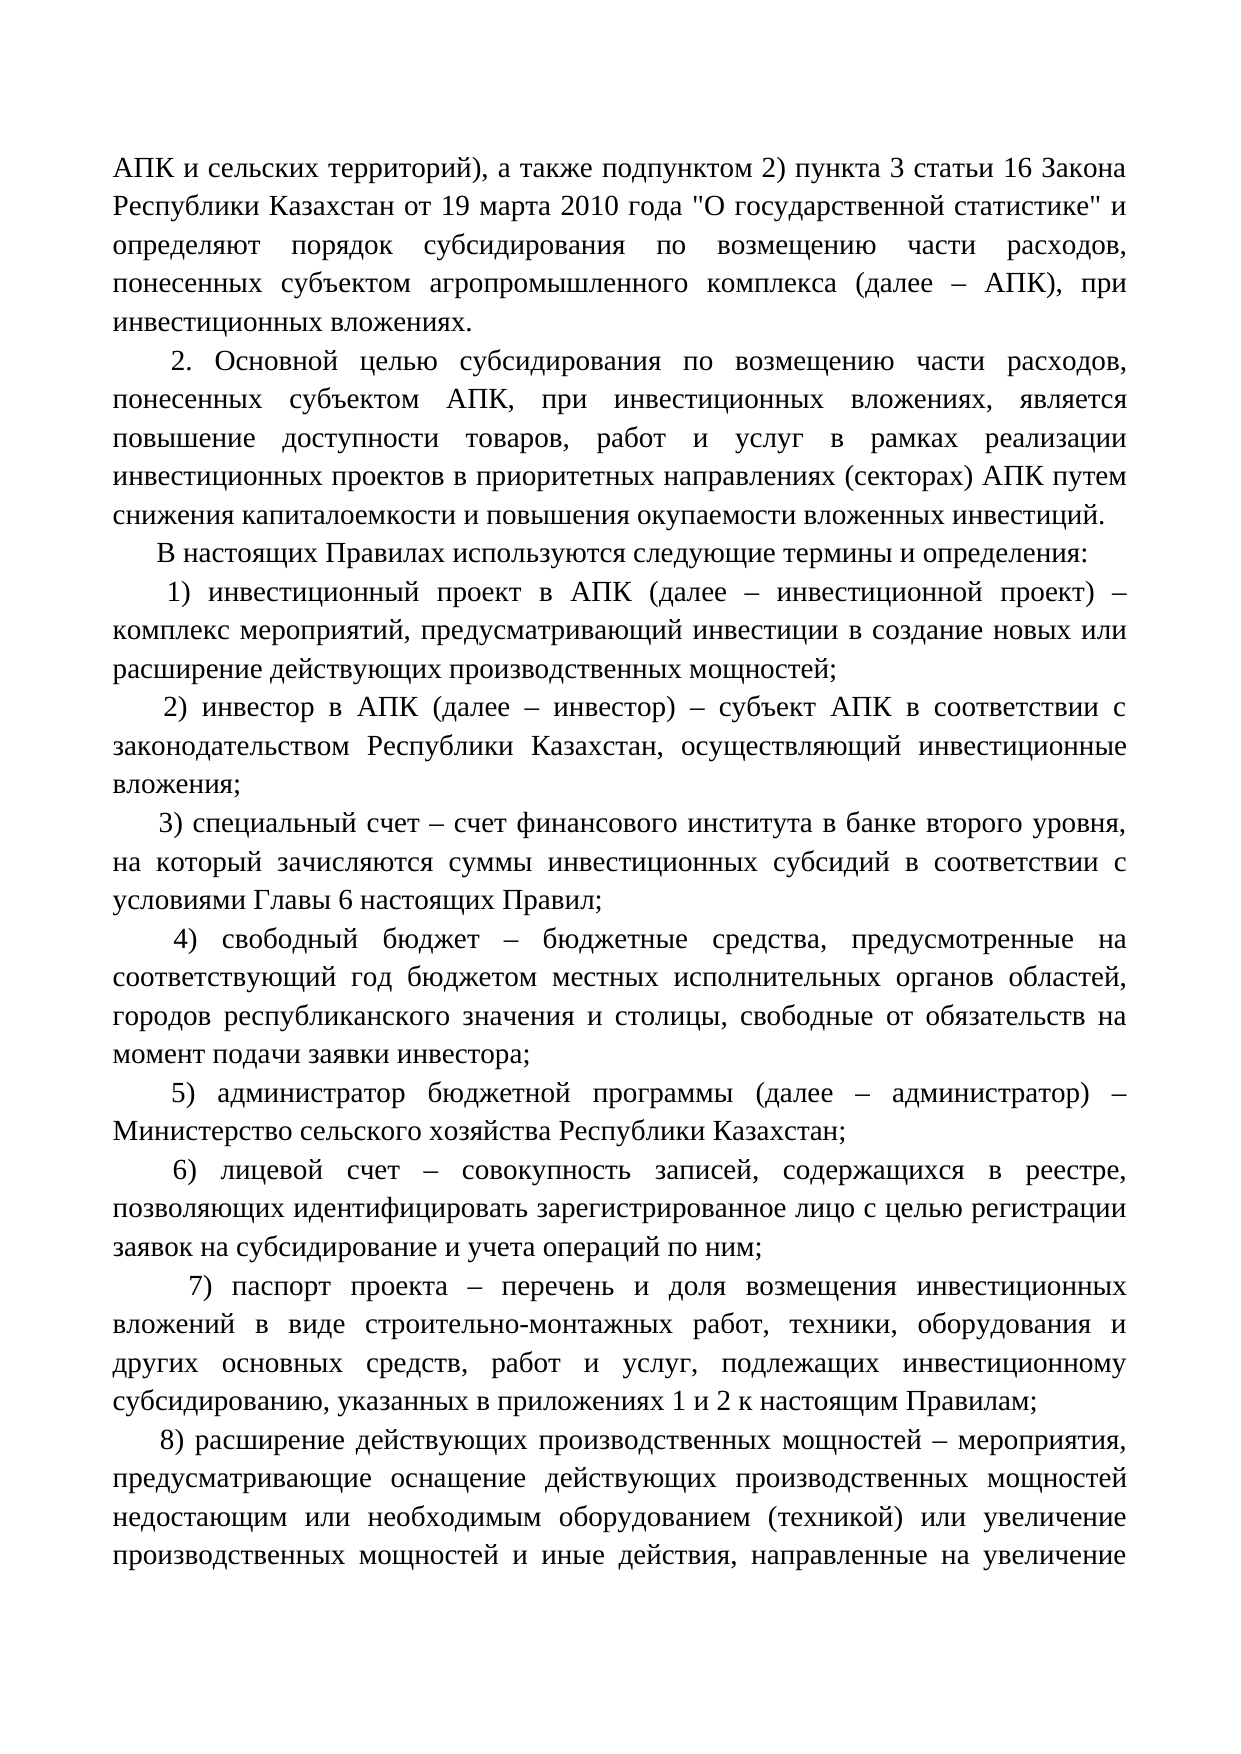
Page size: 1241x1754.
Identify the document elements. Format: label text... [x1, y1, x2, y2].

text 2. Основной целью субсидирования по возмещению части расходов, понесенных субъектом АПК, при инвестиционных вложениях, является повышение доступности товаров, работ и услуг в рамках реализации инвестиционных проектов в приоритетных направлениях (секторах) АПК путем снижения капиталоемкости и повышения окупаемости вложенных инвестиций. [112, 343, 1128, 530]
text 4) свободный бюджет – бюджетные средства, предусмотренные на соответствующий год бюджетом местных исполнительных органов областей, городов республиканского значения и столицы, свободные от обязательств на момент подачи заявки инвестора; [112, 921, 1128, 1070]
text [112, 1422, 1128, 1571]
text 1) инвестиционный проект в АПК (далее – инвестиционной проект) – комплекс мероприятий, предусматривающий инвестиции в создание новых или расширение действующих производственных мощностей; [112, 574, 1128, 684]
text 2) инвестор в АПК (далее – инвестор) – субъект АПК в соответствии с законодательством Республики Казахстан, осуществляющий инвестиционные вложения; [112, 689, 1128, 800]
text 3) специальный счет – счет финансового института в банке второго уровня, на который зачисляются суммы инвестиционных субсидий в соответствии с условиями Главы 6 настоящих Правил; [112, 805, 1128, 916]
text 7) паспорт проекта – перечень и доля возмещения инвестиционных вложений в виде строительно-монтажных работ, техники, оборудования и других основных средств, работ и услуг, подлежащих инвестиционному субсидированию, указанных в приложениях 1 и 2 к настоящим Правилам; [112, 1268, 1128, 1417]
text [112, 150, 1128, 338]
text В настоящих Правилах используются следующие термины и определения: [112, 535, 1128, 569]
text 6) лицевой счет – совокупность записей, содержащихся в реестре, позволяющих идентифицировать зарегистрированное лицо с целью регистрации заявок на субсидирование и учета операций по ним; [112, 1152, 1128, 1263]
text 5) администратор бюджетной программы (далее – администратор) – Министерство сельского хозяйства Республики Казахстан; [112, 1075, 1128, 1147]
